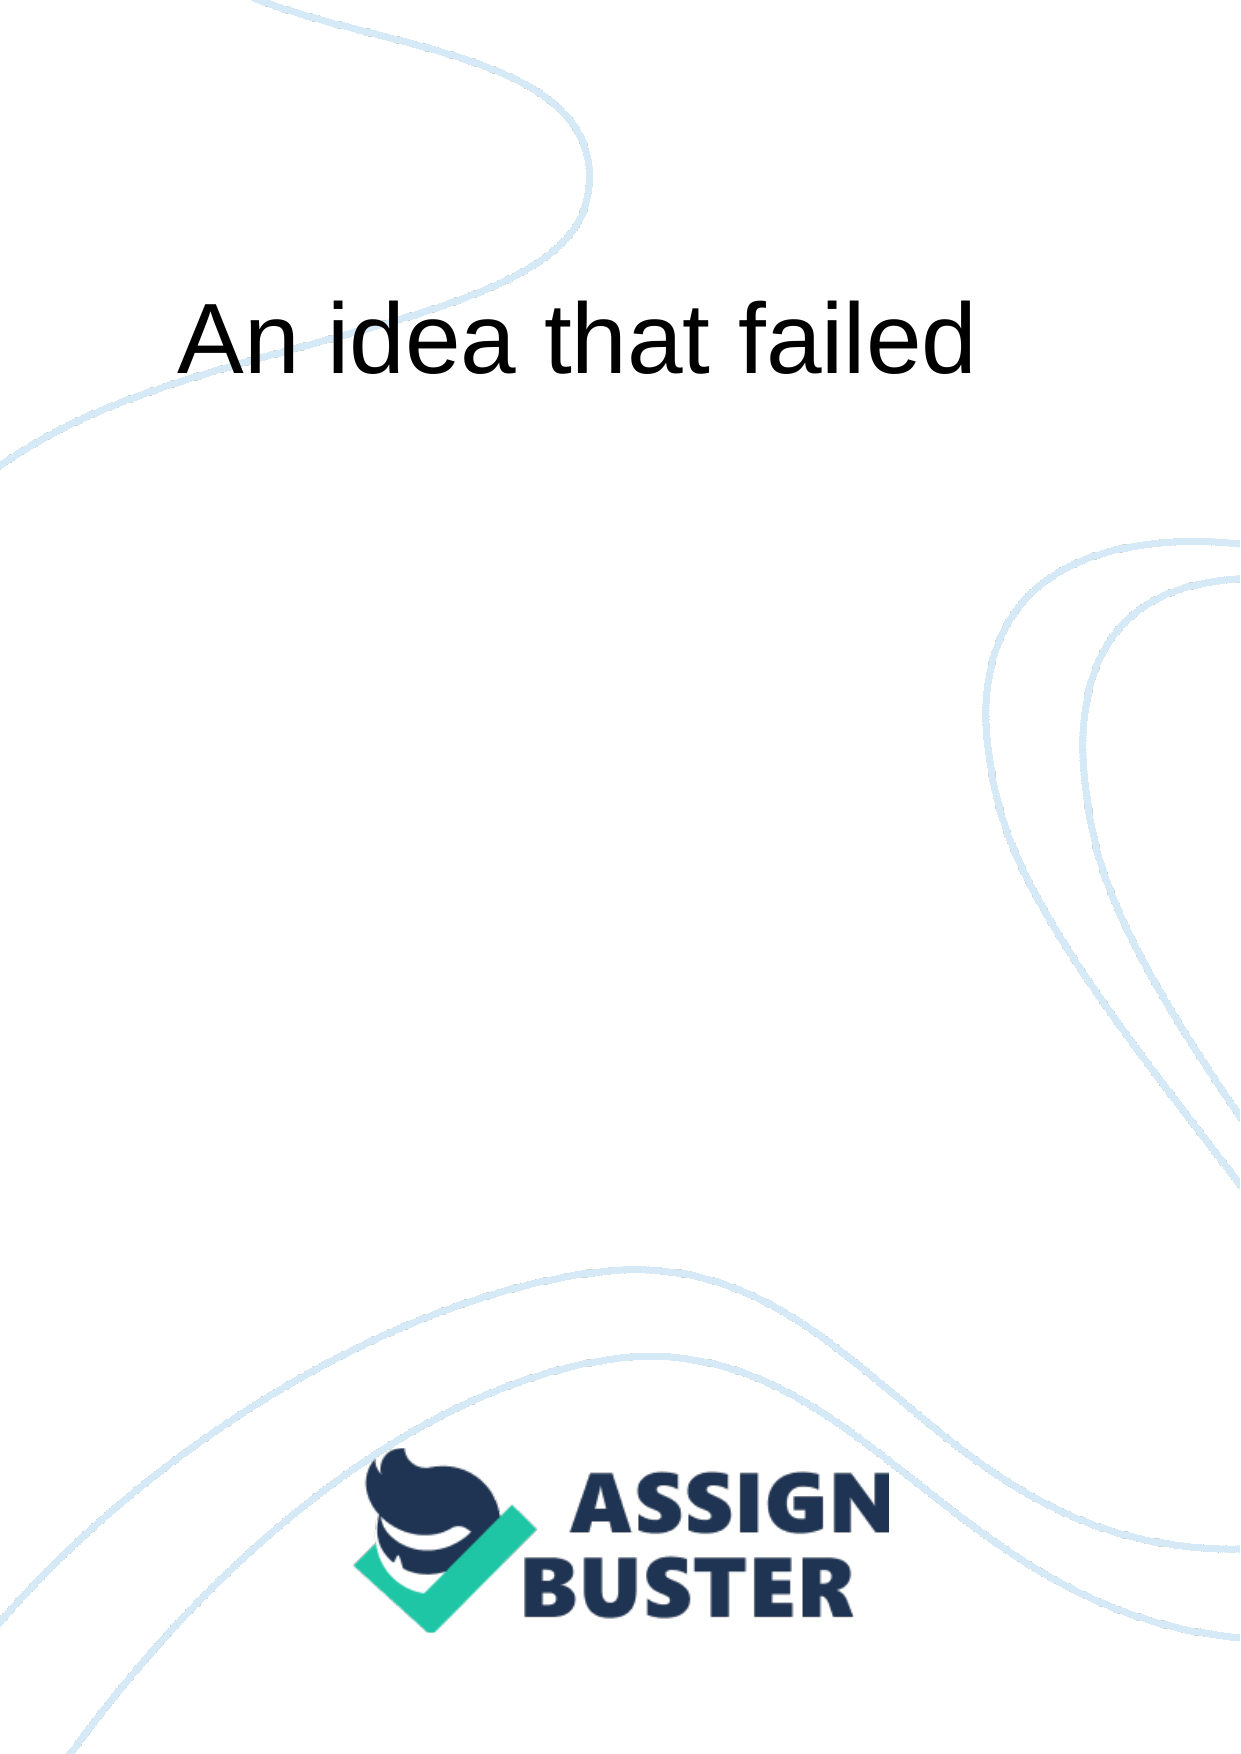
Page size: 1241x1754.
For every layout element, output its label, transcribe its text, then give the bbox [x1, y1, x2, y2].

picture [0, 0, 1241, 1754]
subtitle An idea that failed [177, 279, 1152, 394]
